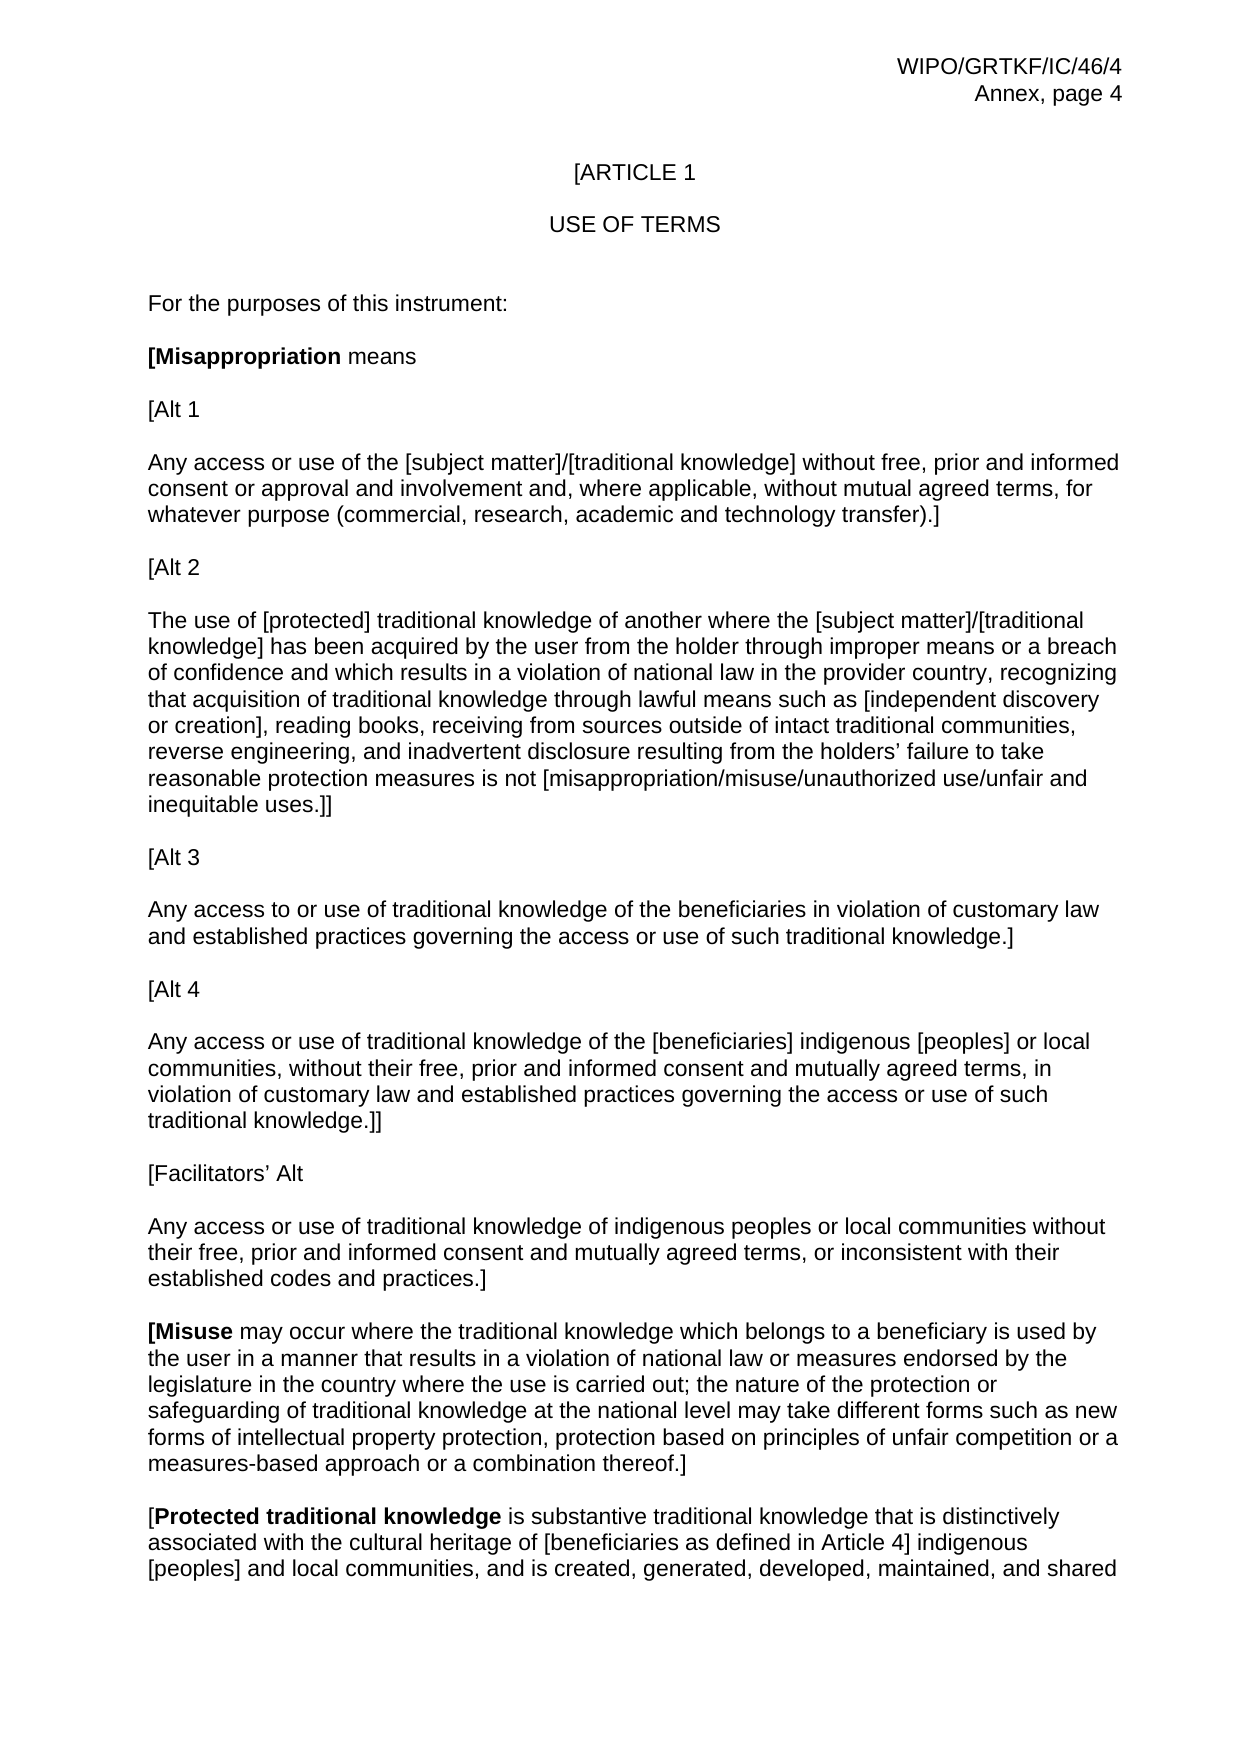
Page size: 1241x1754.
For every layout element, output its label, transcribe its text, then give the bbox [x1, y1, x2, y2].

text [Alt 3 [148, 844, 1122, 870]
text Any access or use of the [subject matter]/[traditional knowledge] without free, prior and informed consent or approval and involvement and, where applicable, without mutual agreed terms, for whatever purpose (commercial, research, academic and technology transfer).] [148, 448, 1122, 527]
text [Alt 4 [148, 976, 1122, 1002]
text [Facilitators’ Alt [148, 1160, 1122, 1186]
text [Misuse may occur where the traditional knowledge which belongs to a beneficiary is used by the user in a manner that results in a violation of national law or measures endorsed by the legislature in the country where the use is carried out; the nature of the protection or safeguarding of traditional knowledge at the national level may take different forms such as new forms of intellectual property protection, protection based on principles of unfair competition or a measures-based approach or a combination thereof.] [148, 1318, 1122, 1476]
text Any access or use of traditional knowledge of the [beneficiaries] indigenous [peoples] or local communities, without their free, prior and informed consent and mutually agreed terms, in violation of customary law and established practices governing the access or use of such traditional knowledge.]] [148, 1028, 1122, 1134]
text For the purposes of this instrument: [148, 290, 1122, 317]
text Any access to or use of traditional knowledge of the beneficiaries in violation of customary law and established practices governing the access or use of such traditional knowledge.] [148, 896, 1122, 949]
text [148, 1503, 1122, 1582]
text The use of [protected] traditional knowledge of another where the [subject matter]/[traditional knowledge] has been acquired by the user from the holder through improper means or a breach of confidence and which results in a violation of national law in the provider country, recognizing that acquisition of traditional knowledge through lawful means such as [independent discovery or creation], reading books, receiving from sources outside of intact traditional communities, reverse engineering, and inadvertent disclosure resulting from the holders’ failure to take reasonable protection measures is not [misappropriation/misuse/unauthorized use/unfair and inequitable uses.]] [148, 607, 1122, 817]
text [ARTICLE 1 [148, 158, 1122, 185]
text USE OF TERMS [148, 211, 1122, 238]
text [Misappropriation means [148, 343, 1122, 369]
text [Alt 2 [148, 554, 1122, 580]
text [Alt 1 [148, 396, 1122, 422]
text Any access or use of traditional knowledge of indigenous peoples or local communities without their free, prior and informed consent and mutually agreed terms, or inconsistent with their established codes and practices.] [148, 1213, 1122, 1292]
